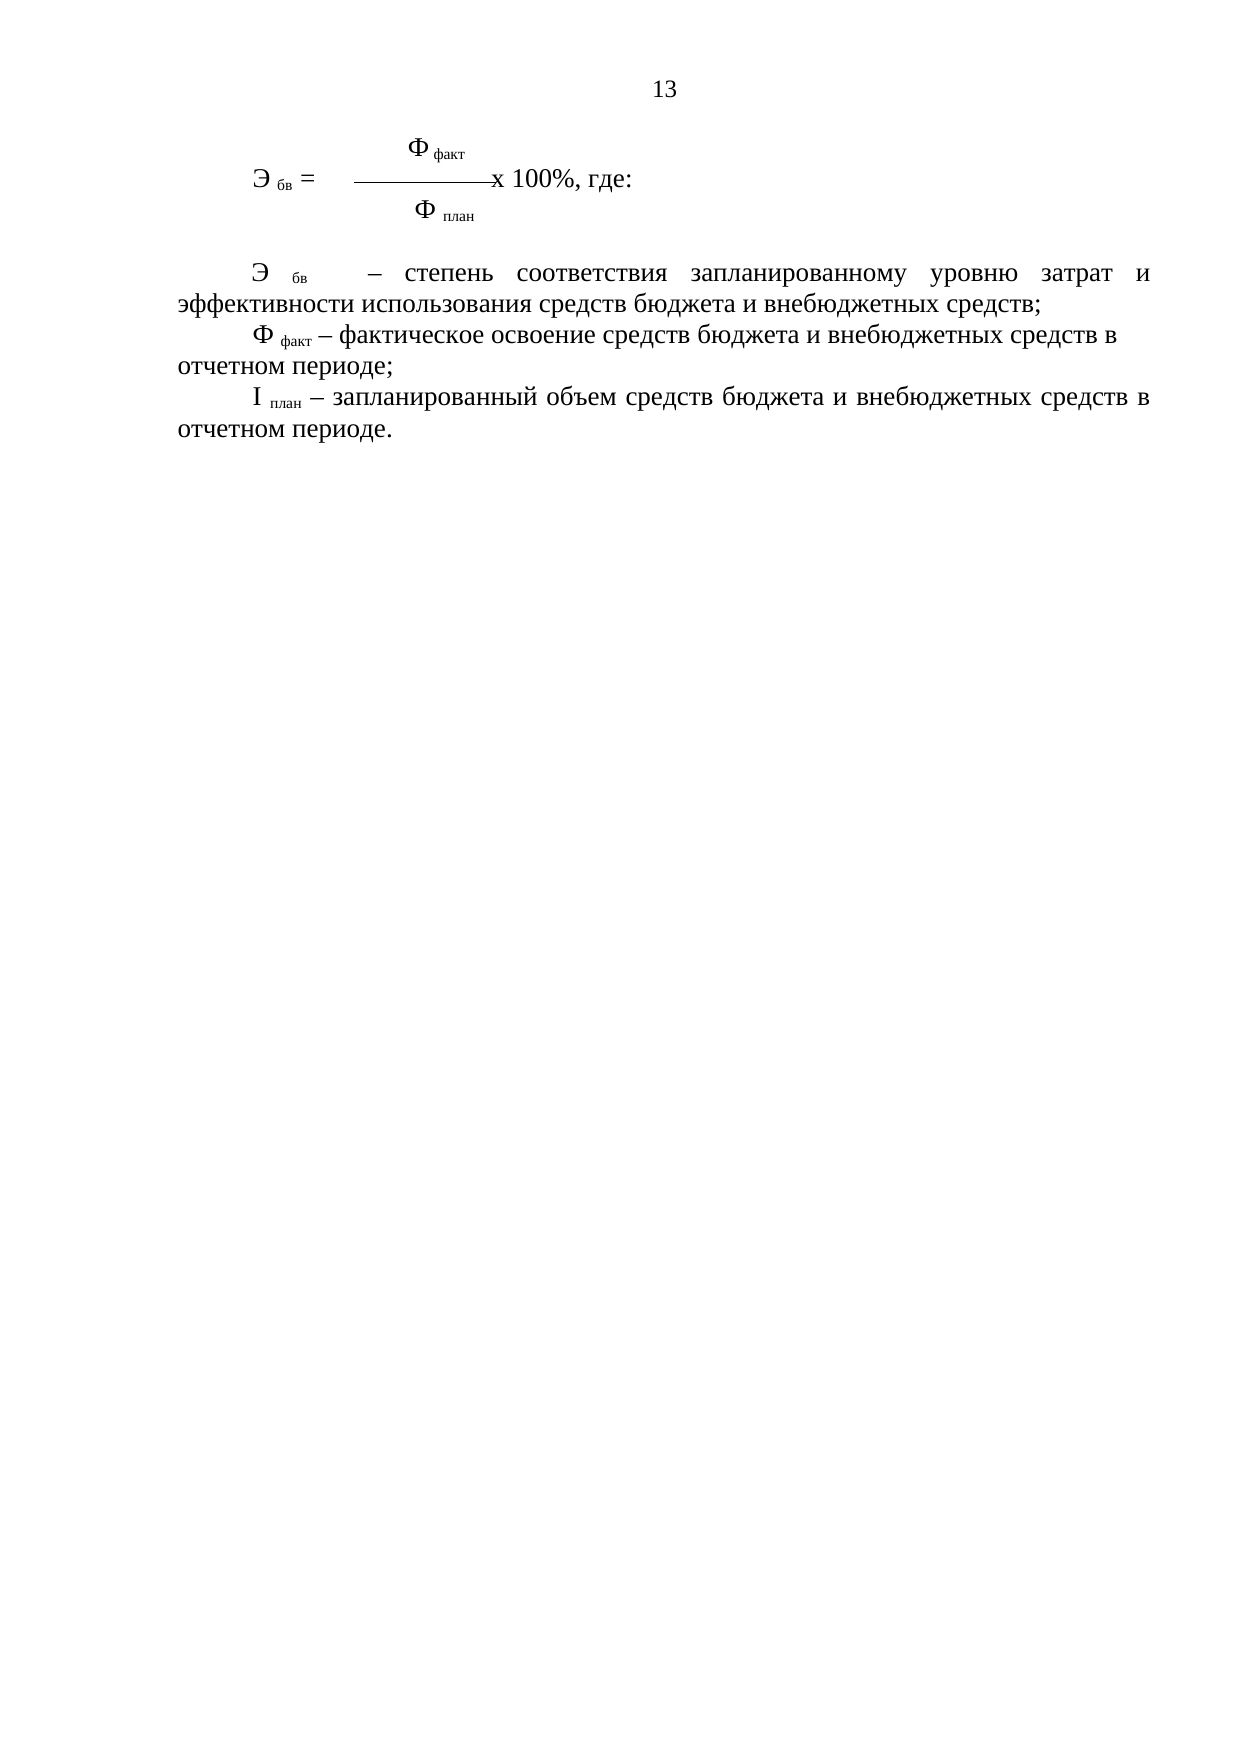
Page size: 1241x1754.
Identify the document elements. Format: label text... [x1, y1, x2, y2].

text Ф факт [177, 131, 1152, 162]
text Ф план [177, 194, 1152, 225]
text Э бв = x 100%, где: [177, 162, 1152, 194]
text Ф факт – фактическое освоение средств бюджета и внебюджетных средств в отчетном периоде; [177, 318, 1152, 381]
text I план – запланированный объем средств бюджета и внебюджетных средств в отчетном периоде. [177, 381, 1152, 443]
text Э бв – степень соответствия запланированному уровню затрат и эффективности использования средств бюджета и внебюджетных средств; [177, 256, 1152, 318]
